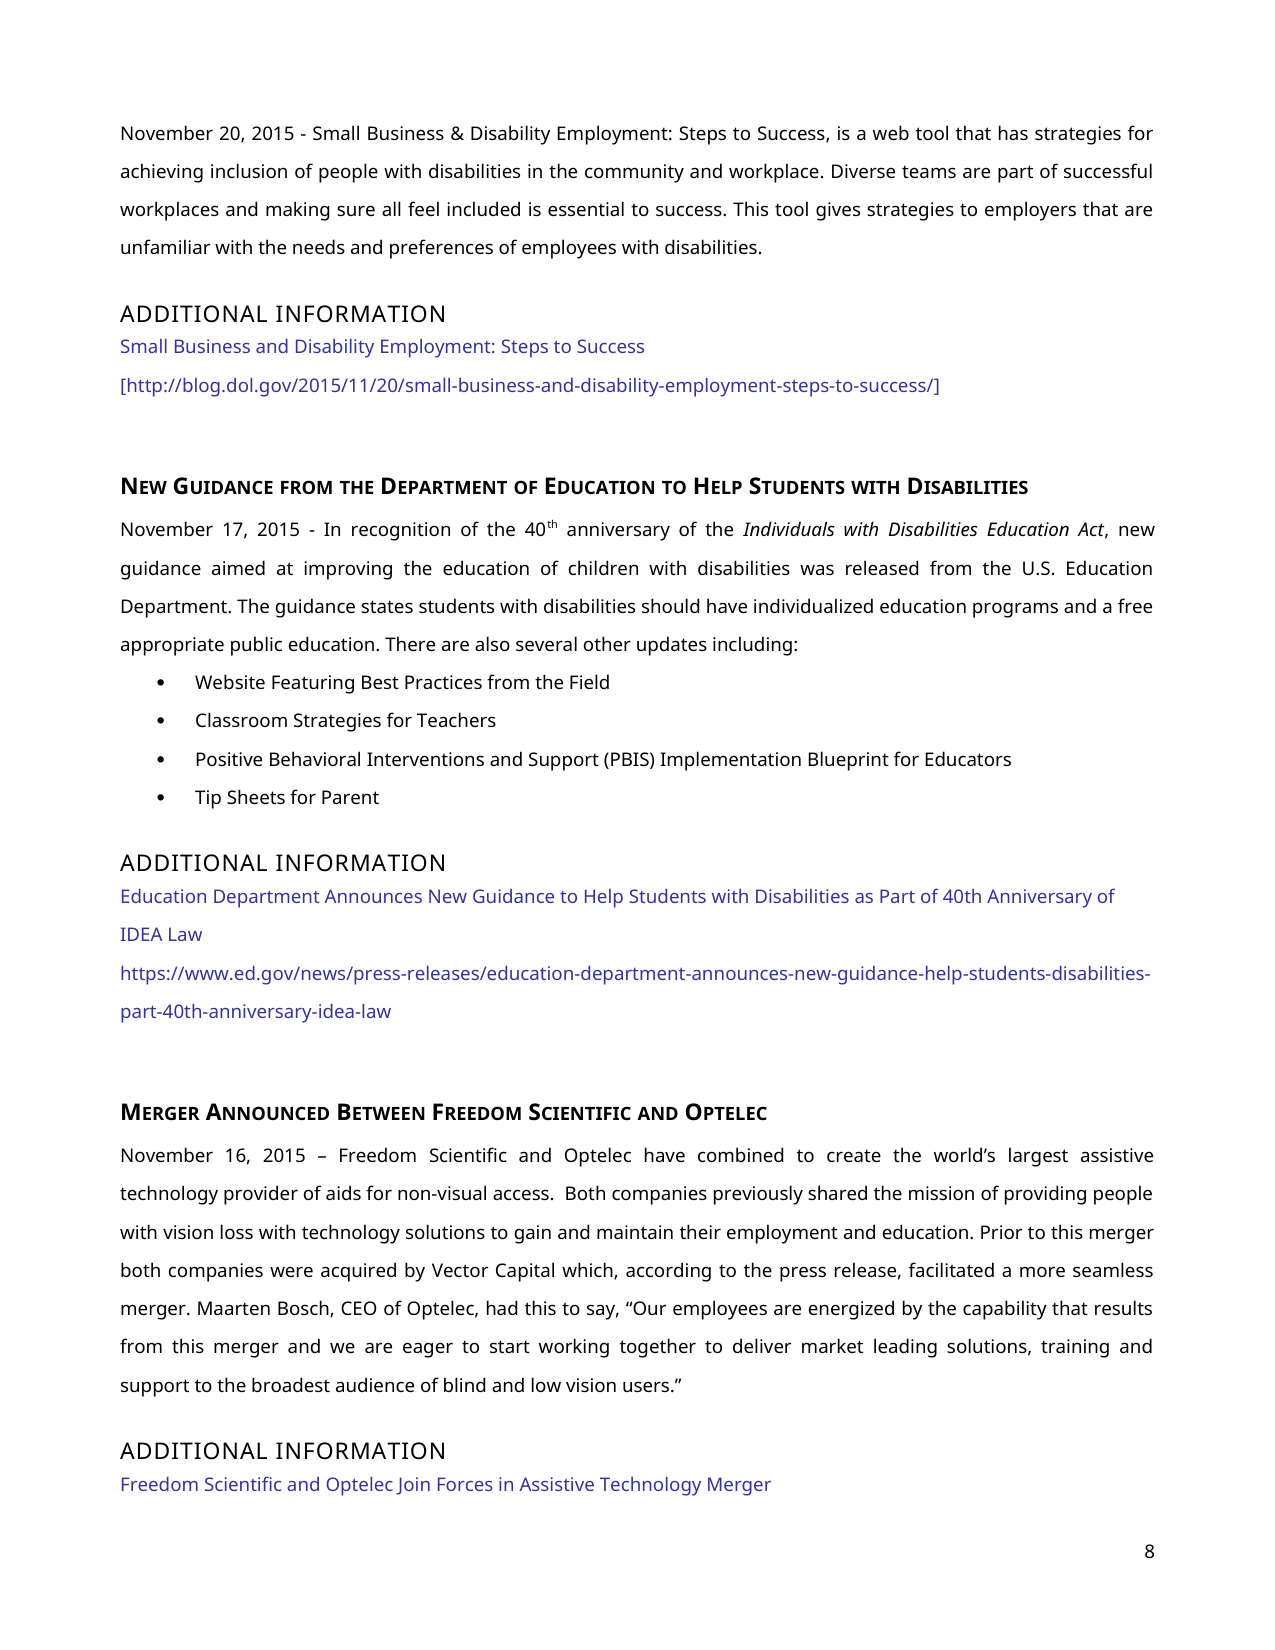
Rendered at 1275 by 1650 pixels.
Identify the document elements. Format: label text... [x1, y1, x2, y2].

text https://www.ed.gov/news/press-releases/education-department-announces-new-guidance-help-students-disabilities-part-40th-anniversary-idea-law [120, 960, 1155, 1023]
list Positive Behavioral Interventions and Support (PBIS) Implementation Blueprint for Educators [157, 746, 1155, 771]
text [http://blog.dol.gov/2015/11/20/small-business-and-disability-employment-steps-to-success/] [120, 372, 1155, 398]
text Merger Announced Between Freedom Scientific and Optelec [120, 1096, 1155, 1127]
text November 20, 2015 - Small Business & Disability Employment: Steps to Success, is a web tool that has strategies for achieving inclusion of people with disabilities in the community and workplace. Diverse teams are part of successful workplaces and making sure all feel included is essential to success. This tool gives strategies to employers that are unfamiliar with the needs and preferences of employees with disabilities. [120, 120, 1155, 260]
text Small Business and Disability Employment: Steps to Success [120, 334, 1155, 359]
text November 16, 2015 – Freedom Scientific and Optelec have combined to create the world’s largest assistive technology provider of aids for non-visual access. Both companies previously shared the mission of providing people with vision loss with technology solutions to gain and maintain their employment and education. Prior to this merger both companies were acquired by Vector Capital which, according to the press release, facilitated a more seamless merger. Maarten Bosch, CEO of Optelec, had this to say, “Our employees are energized by the capability that results from this merger and we are eager to start working together to deliver market leading solutions, training and support to the broadest audience of blind and low vision users.” [120, 1142, 1155, 1397]
text Freedom Scientific and Optelec Join Forces in Assistive Technology Merger [120, 1471, 1155, 1497]
subtitle ADDITIONAL INFORMATION [120, 847, 1155, 879]
list Website Featuring Best Practices from the Field [157, 669, 1155, 695]
list Classroom Strategies for Teachers [157, 708, 1155, 733]
text New Guidance from the Department of Education to Help Students with Disabilities [120, 470, 1155, 501]
text Education Department Announces New Guidance to Help Students with Disabilities as Part of 40th Anniversary of IDEA Law [120, 883, 1155, 947]
text November 17, 2015 - In recognition of the 40th anniversary of the Individuals with Disabilities Education Act, new guidance aimed at improving the education of children with disabilities was released from the U.S. Education Department. The guidance states students with disabilities should have individualized education programs and a free appropriate public education. There are also several other updates including: [120, 517, 1155, 657]
list Tip Sheets for Parent [157, 784, 1155, 810]
subtitle ADDITIONAL INFORMATION [120, 298, 1155, 329]
subtitle ADDITIONAL INFORMATION [120, 1435, 1155, 1466]
